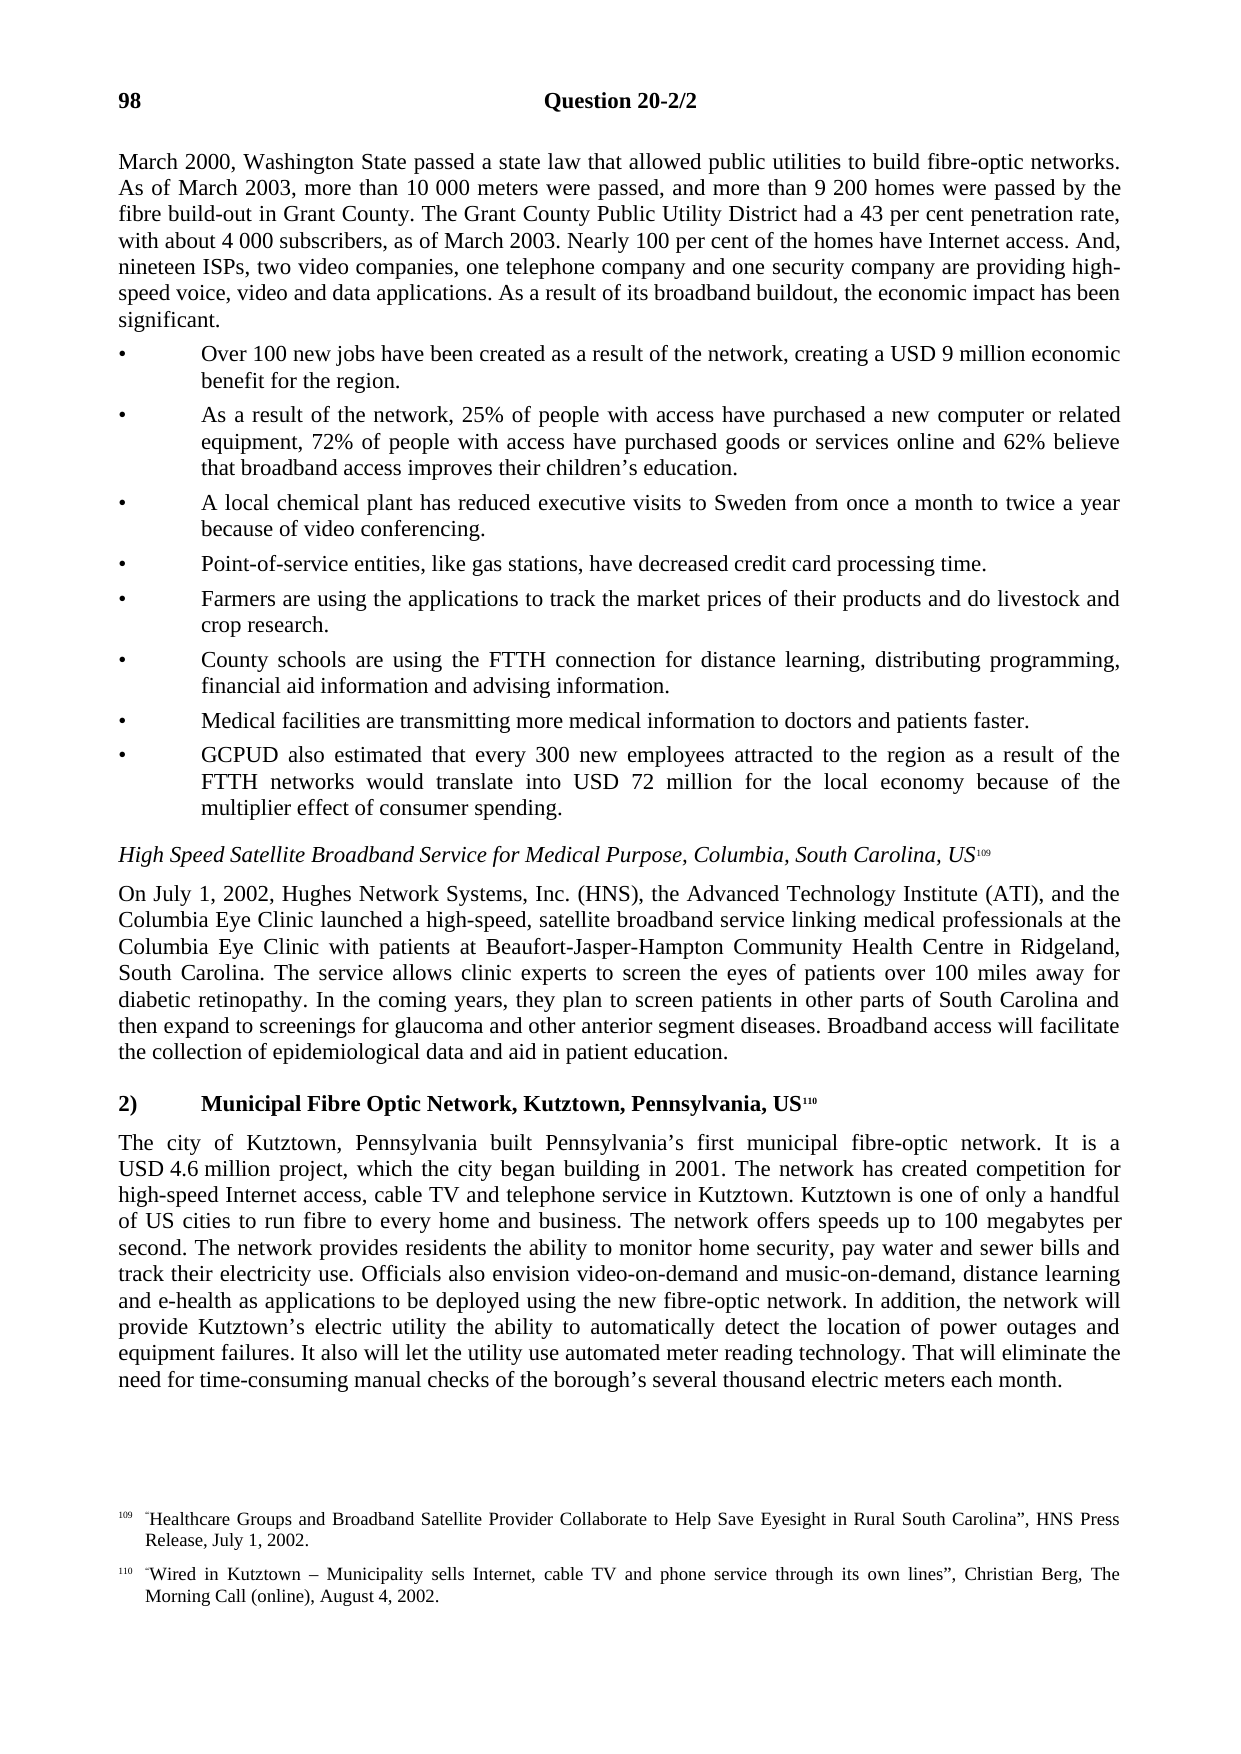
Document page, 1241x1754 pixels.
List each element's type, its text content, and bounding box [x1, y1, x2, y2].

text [118, 148, 1122, 332]
text • Medical facilities are transmitting more medical information to doctors and patients faster. [118, 707, 1122, 733]
text • GCPUD also estimated that every 300 new employees attracted to the region as a result of the FTTH networks would translate into USD 72 million for the local economy because of the multiplier effect of consumer spending. [118, 741, 1122, 821]
text • A local chemical plant has reduced executive visits to Sweden from once a month to twice a year because of video conferencing. [118, 489, 1122, 542]
text • County schools are using the FTTH connection for distance learning, distributing programming, financial aid information and advising information. [118, 646, 1122, 698]
text • Over 100 new jobs have been created as a result of the network, creating a USD 9 million economic benefit for the region. [118, 341, 1122, 393]
text • Farmers are using the applications to track the market prices of their products and do livestock and crop research. [118, 585, 1122, 637]
text • As a result of the network, 25% of people with access have purchased a new computer or related equipment, 72% of people with access have purchased goods or services online and 62% believe that broadband access improves their children’s education. [118, 402, 1122, 481]
text On July 1, 2002, Hughes Network Systems, Inc. (HNS), the Advanced Technology Institute (ATI), and the Columbia Eye Clinic launched a high-speed, satellite broadband service linking medical professionals at the Columbia Eye Clinic with patients at Beaufort-Jasper-Hampton Community Health Centre in Ridgeland, South Carolina. The service allows clinic experts to screen the eyes of patients over 100 miles away for diabetic retinopathy. In the coming years, they plan to screen patients in other parts of and then expand to screenings for glaucoma and other anterior segment diseases. Broadband access will facilitate the collection of epidemiological data and aid in patient education. [118, 880, 1122, 1065]
text • Point-of-service entities, like gas stations, have decreased credit card processing time. [118, 550, 1122, 576]
subtitle High Speed Satellite Broadband Service for Medical Purpose, , , US [118, 841, 1122, 868]
subtitle 2) Municipal Fibre Optic Network, , , US [118, 1090, 1122, 1116]
text The city of , built ’s first municipal fibre-optic network. It is a USD 4.6 million project, which the city began building in 2001. The network has created competition for high-speed Internet access, cable TV and telephone service in Kutztown. Kutztown is one of only a handful of US cities to run fibre to every home and business. The network offers speeds up to 100 megabytes per second. The network provides residents the ability to monitor home security, pay water and sewer bills and track their electricity use. Officials also envision video-on-demand and music-on-demand, distance learning and e-health as applications to be deployed using the new fibre-optic network. In addition, the network will provide Kutztown’s electric utility the ability to automatically detect the location of power outages and equipment failures. It also will let the utility use automated meter reading technology. That will eliminate the need for time-consuming manual checks of the borough’s several thousand electric meters each month. [118, 1128, 1122, 1392]
